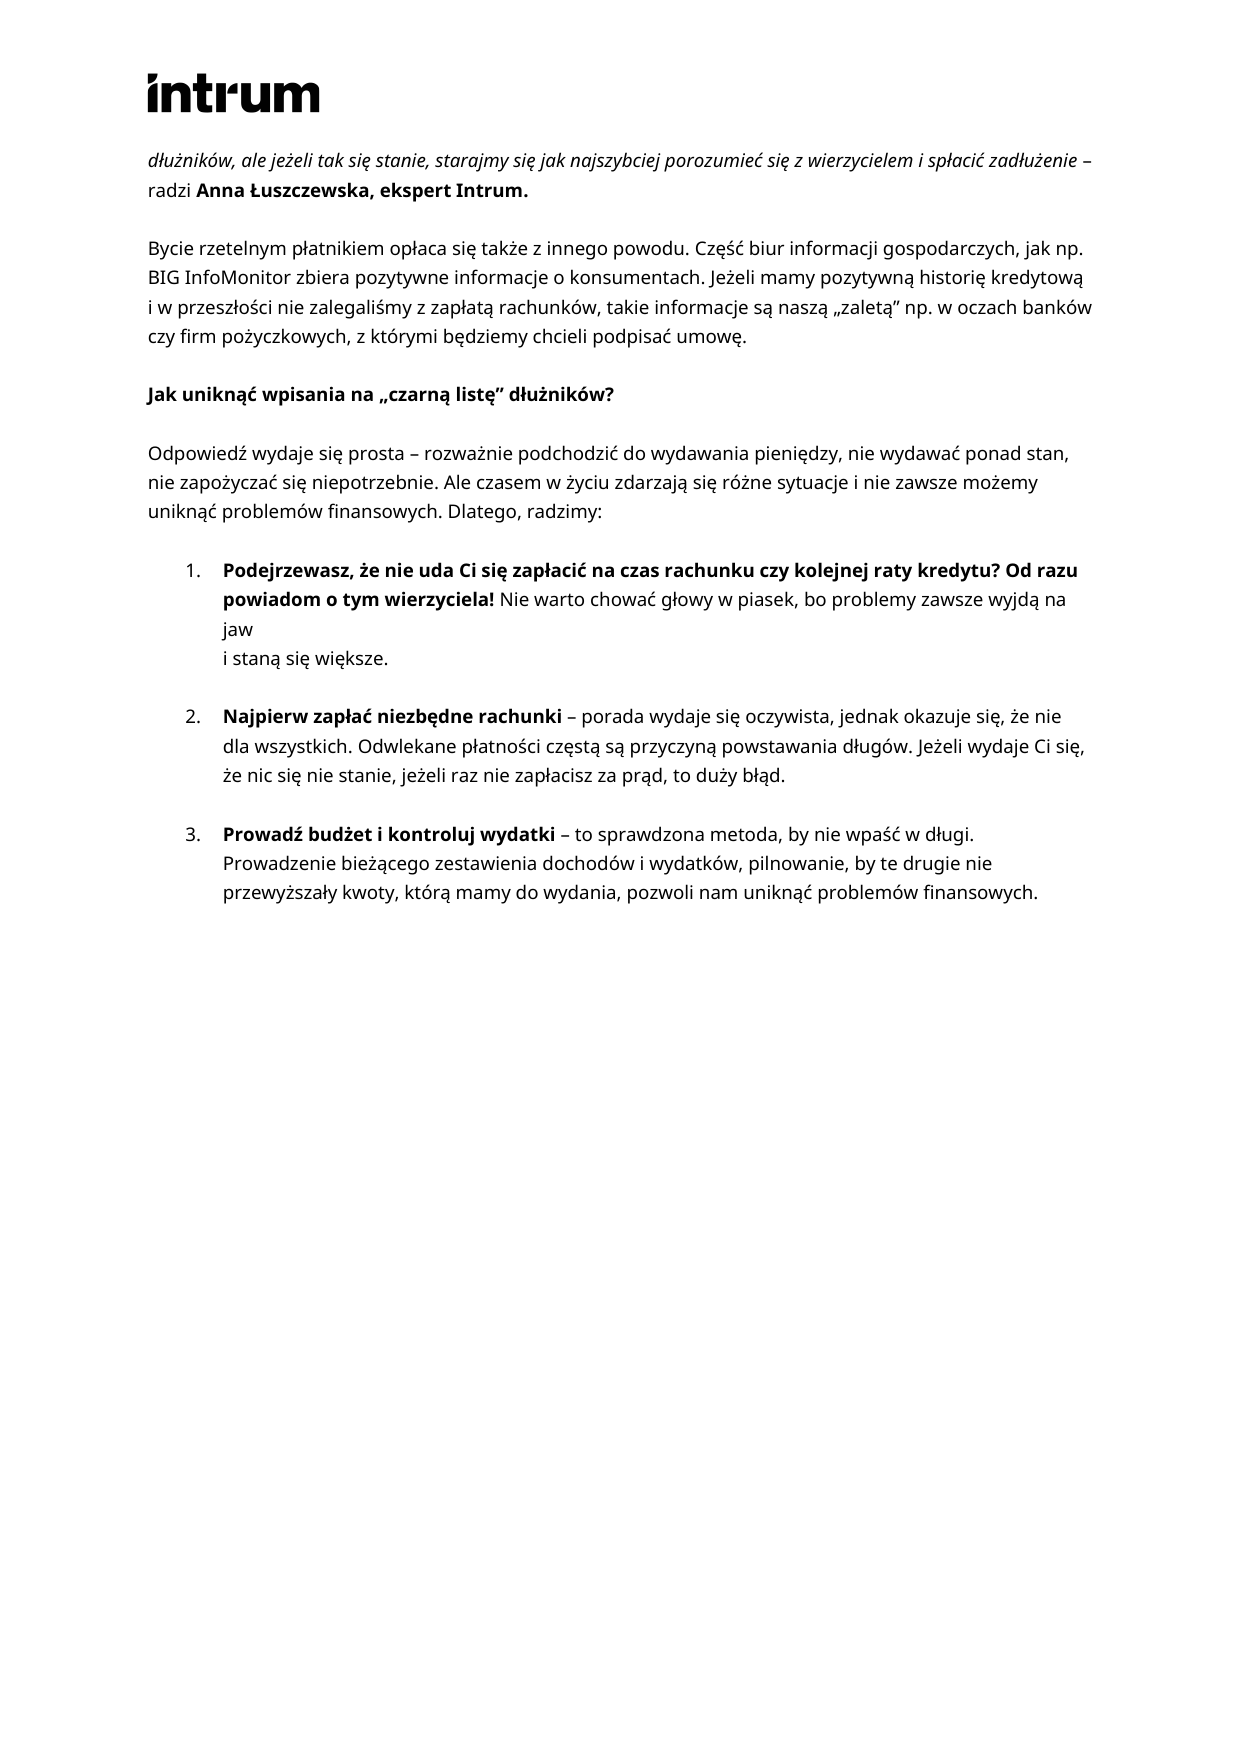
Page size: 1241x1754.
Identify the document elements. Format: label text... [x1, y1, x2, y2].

list Prowadź budżet i kontroluj wydatki – to sprawdzona metoda, by nie wpaść w długi. Prowadzenie bieżącego zestawienia dochodów i wydatków, pilnowanie, by te drugie nie przewyższały kwoty, którą mamy do wydania, pozwoli nam uniknąć problemów finansowych. [185, 821, 1093, 905]
text Bycie rzetelnym płatnikiem opłaca się także z innego powodu. Część biur informacji gospodarczych, jak np. BIG InfoMonitor zbiera pozytywne informacje o konsumentach. Jeżeli mamy pozytywną historię kredytową i w przeszłości nie zalegaliśmy z zapłatą rachunków, takie informacje są naszą „zaletą” np. w oczach banków czy firm pożyczkowych, z którymi będziemy chcieli podpisać umowę. [148, 235, 1093, 349]
picture [147, 73, 320, 113]
text Jak uniknąć wpisania na „czarną listę” dłużników? [148, 382, 1093, 407]
list Najpierw zapłać niezbędne rachunki – porada wydaje się oczywista, jednak okazuje się, że nie dla wszystkich. Odwlekane płatności częstą są przyczyną powstawania długów. Jeżeli wydaje Ci się, że nic się nie stanie, jeżeli raz nie zapłacisz za prąd, to duży błąd. [185, 704, 1093, 788]
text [148, 148, 1093, 202]
list Podejrzewasz, że nie uda Ci się zapłacić na czas rachunku czy kolejnej raty kredytu? Od razu powiadom o tym wierzyciela! Nie warto chować głowy w piasek, bo problemy zawsze wyjdą na jaw i staną się większe. [185, 557, 1093, 671]
text Odpowiedź wydaje się prosta – rozważnie podchodzić do wydawania pieniędzy, nie wydawać ponad stan, nie zapożyczać się niepotrzebnie. Ale czasem w życiu zdarzają się różne sytuacje i nie zawsze możemy uniknąć problemów finansowych. Dlatego, radzimy: [148, 440, 1093, 524]
